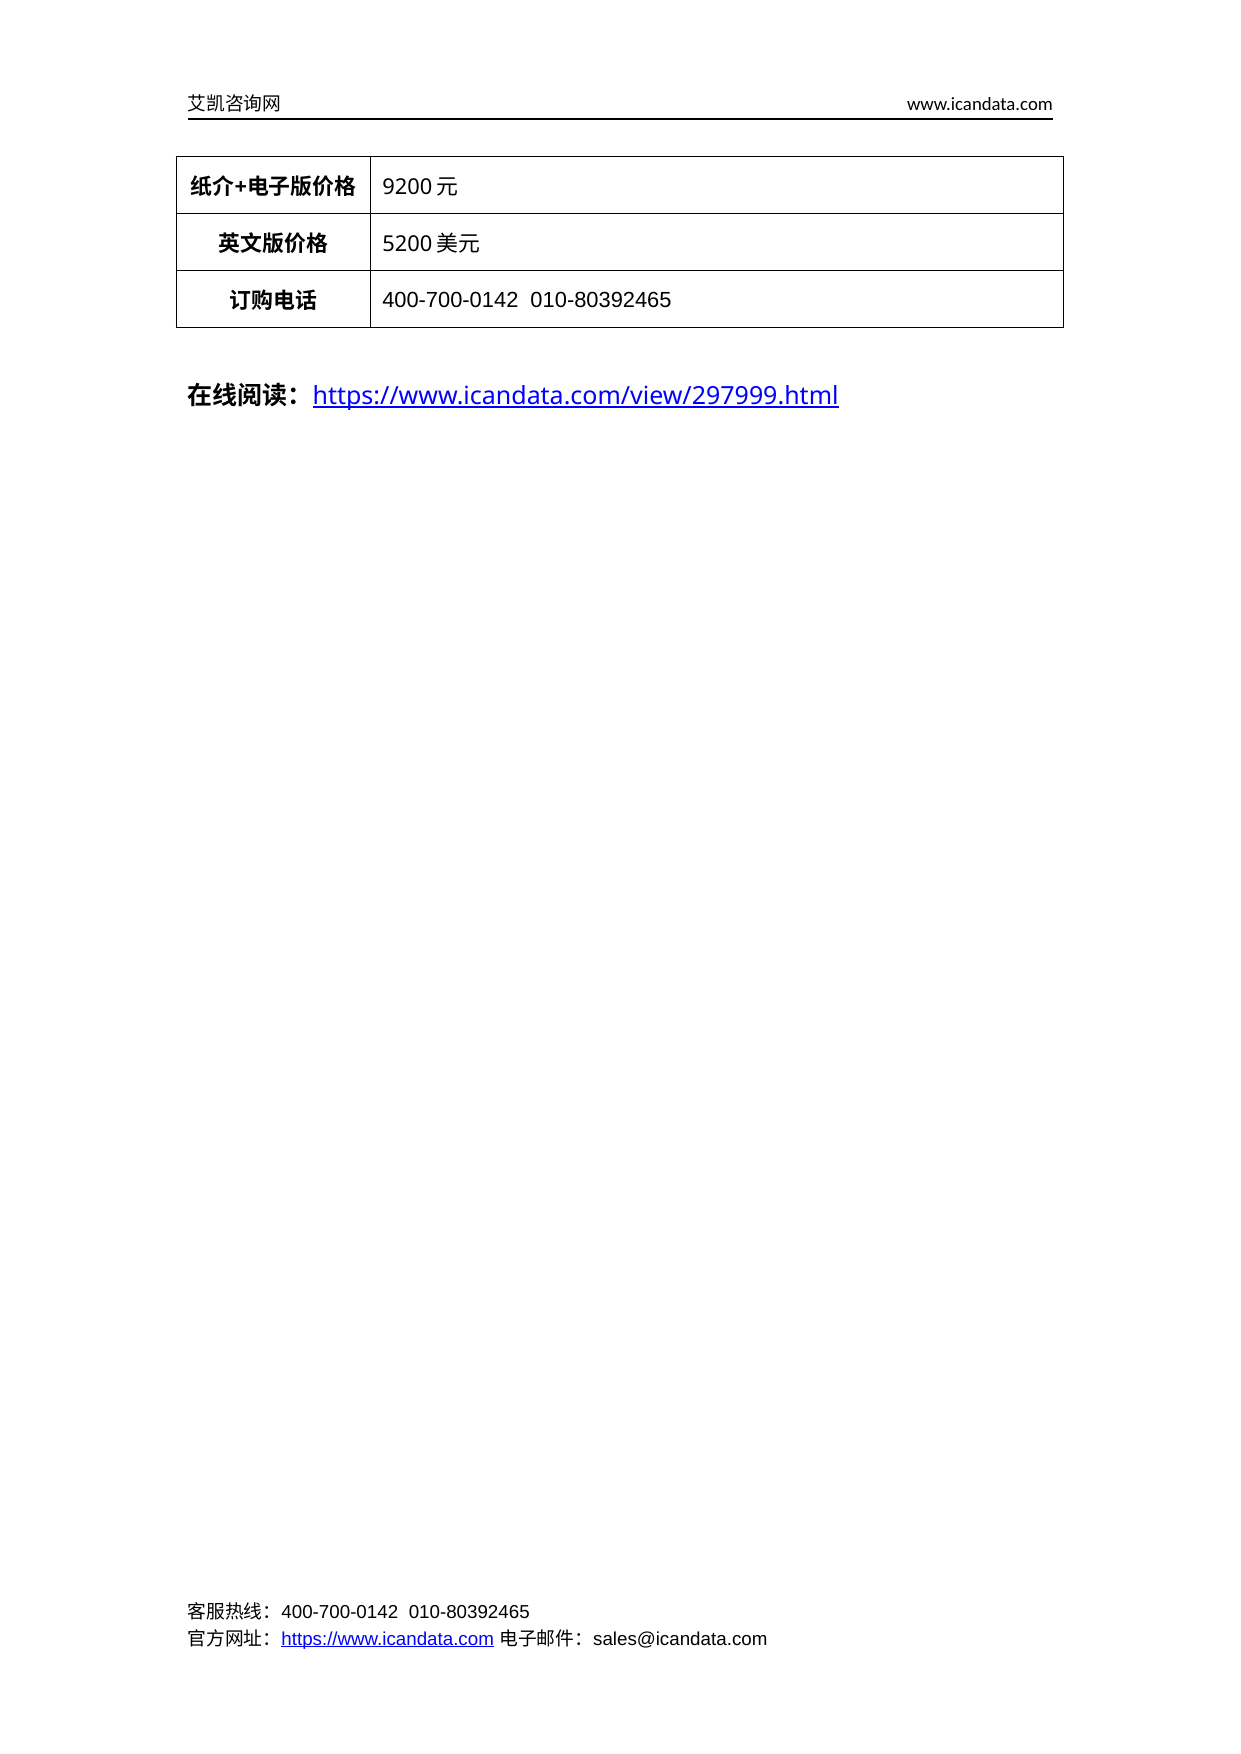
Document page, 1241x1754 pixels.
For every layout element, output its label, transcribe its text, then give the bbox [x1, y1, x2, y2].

table_cell 5200美元 [371, 214, 1063, 270]
table_cell 400-700-0142 010-80392465 [371, 271, 1063, 327]
table_cell 纸介+电子版价格 [177, 157, 370, 213]
table_cell 9200元 [371, 157, 1063, 213]
table_cell 订购电话 [177, 271, 370, 327]
text 在线阅读：https://www.icandata.com/view/297999.html [187, 361, 1053, 426]
table_cell 英文版价格 [177, 214, 370, 270]
